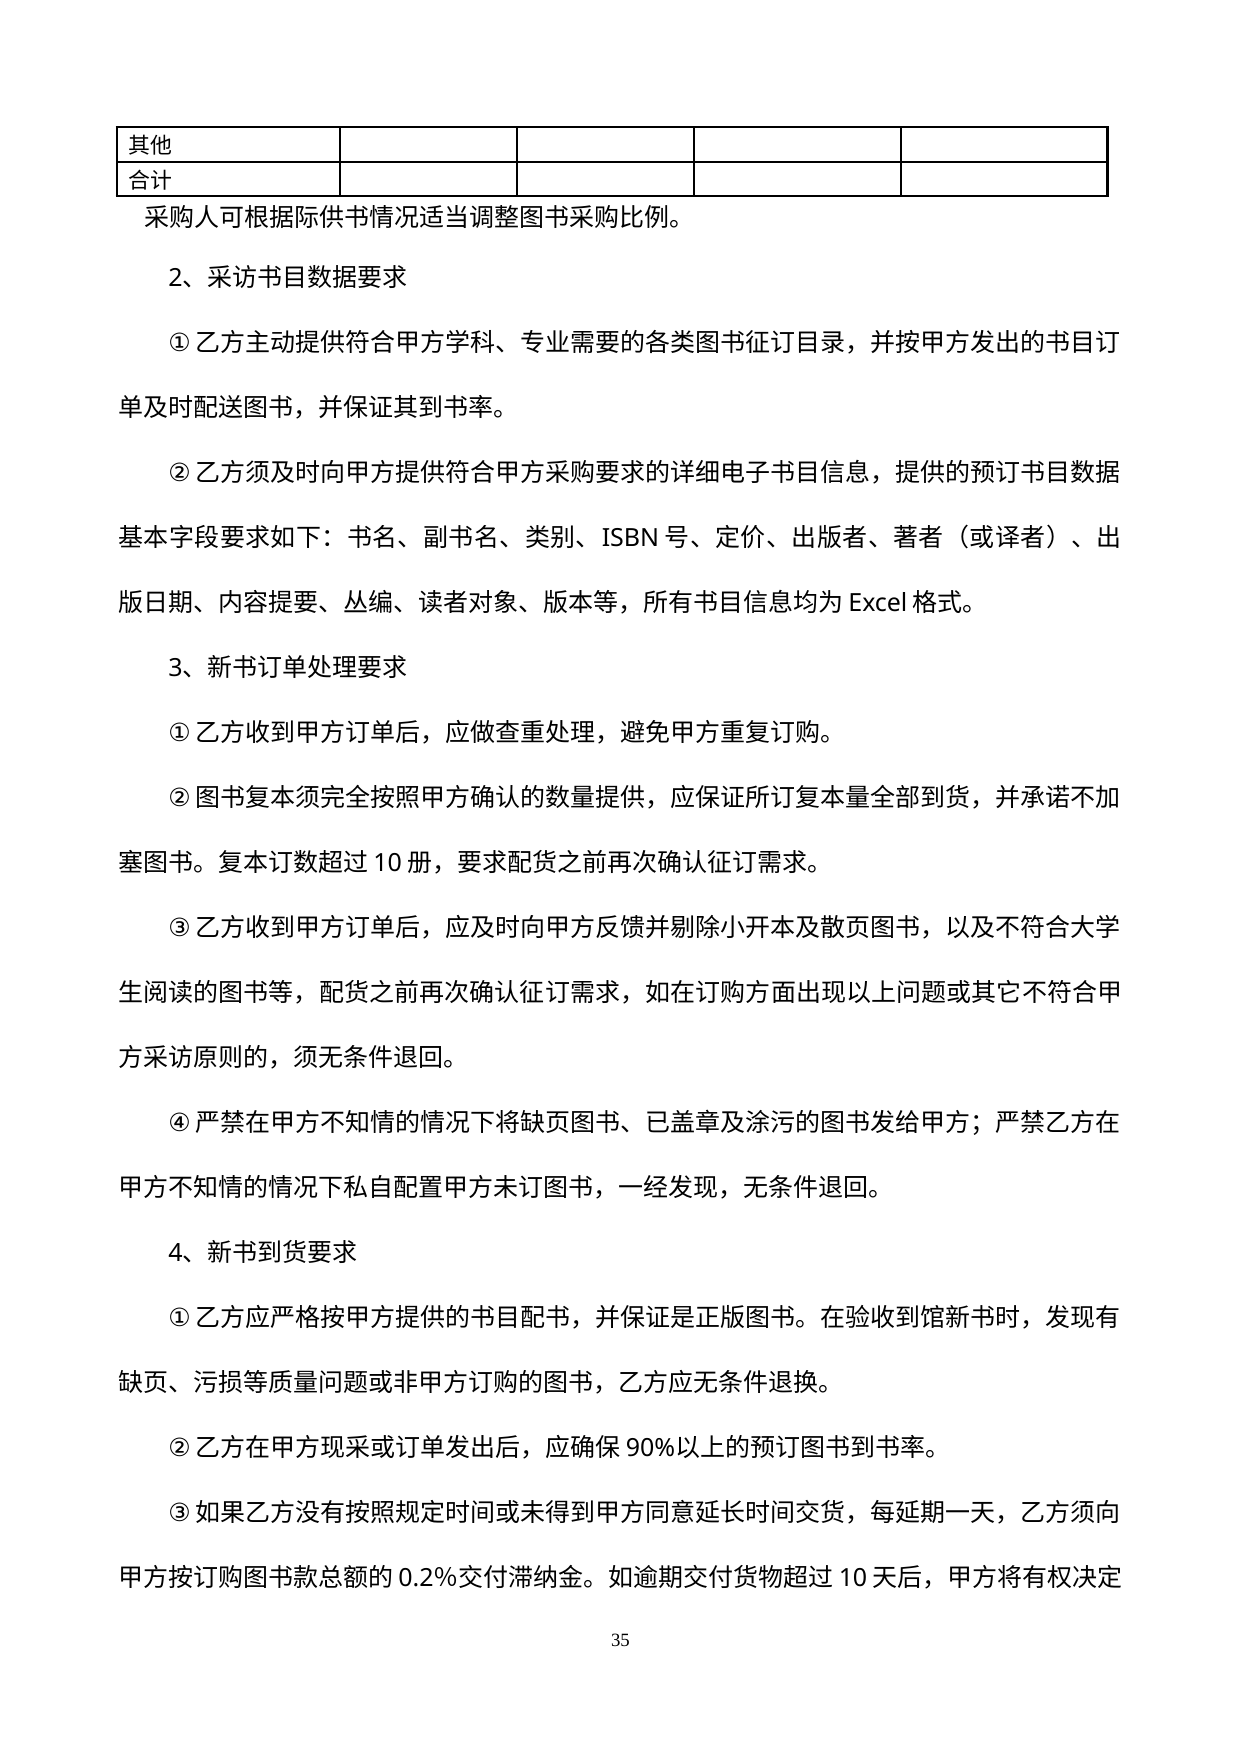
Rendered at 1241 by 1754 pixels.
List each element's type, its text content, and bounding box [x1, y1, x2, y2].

table_cell [695, 163, 900, 195]
text ①乙方收到甲方订单后，应做查重处理，避免甲方重复订购。 [118, 698, 1122, 763]
table_cell [902, 163, 1106, 195]
table_cell [518, 163, 693, 195]
text ①乙方应严格按甲方提供的书目配书，并保证是正版图书。在验收到馆新书时，发现有缺页、污损等质量问题或非甲方订购的图书，乙方应无条件退换。 [118, 1283, 1122, 1413]
table_cell [341, 128, 516, 161]
text 3、新书订单处理要求 [118, 633, 1122, 698]
table_cell [902, 128, 1106, 161]
text ③乙方收到甲方订单后，应及时向甲方反馈并剔除小开本及散页图书，以及不符合大学生阅读的图书等，配货之前再次确认征订需求，如在订购方面出现以上问题或其它不符合甲方采访原则的，须无条件退回。 [118, 893, 1122, 1088]
table_cell 合计 [118, 163, 339, 195]
text ④严禁在甲方不知情的情况下将缺页图书、已盖章及涂污的图书发给甲方；严禁乙方在甲方不知情的情况下私自配置甲方未订图书，一经发现，无条件退回。 [118, 1088, 1122, 1218]
text ②乙方须及时向甲方提供符合甲方采购要求的详细电子书目信息，提供的预订书目数据基本字段要求如下：书名、副书名、类别、ISBN号、定价、出版者、著者（或译者）、出版日期、内容提要、丛编、读者对象、版本等，所有书目信息均为Excel格式。 [118, 438, 1122, 633]
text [118, 1478, 1122, 1608]
text ②图书复本须完全按照甲方确认的数量提供，应保证所订复本量全部到货，并承诺不加塞图书。复本订数超过10册，要求配货之前再次确认征订需求。 [118, 763, 1122, 893]
table_cell [518, 128, 693, 161]
table_cell [341, 163, 516, 195]
table_cell 其他 [118, 128, 339, 161]
text 4、新书到货要求 [118, 1218, 1122, 1283]
text ②乙方在甲方现采或订单发出后，应确保90%以上的预订图书到书率。 [118, 1413, 1122, 1478]
text 2、采访书目数据要求 [118, 243, 1122, 308]
text 采购人可根据际供书情况适当调整图书采购比例。 [118, 197, 1122, 233]
table_cell [695, 128, 900, 161]
text ①乙方主动提供符合甲方学科、专业需要的各类图书征订目录，并按甲方发出的书目订单及时配送图书，并保证其到书率。 [118, 308, 1122, 438]
